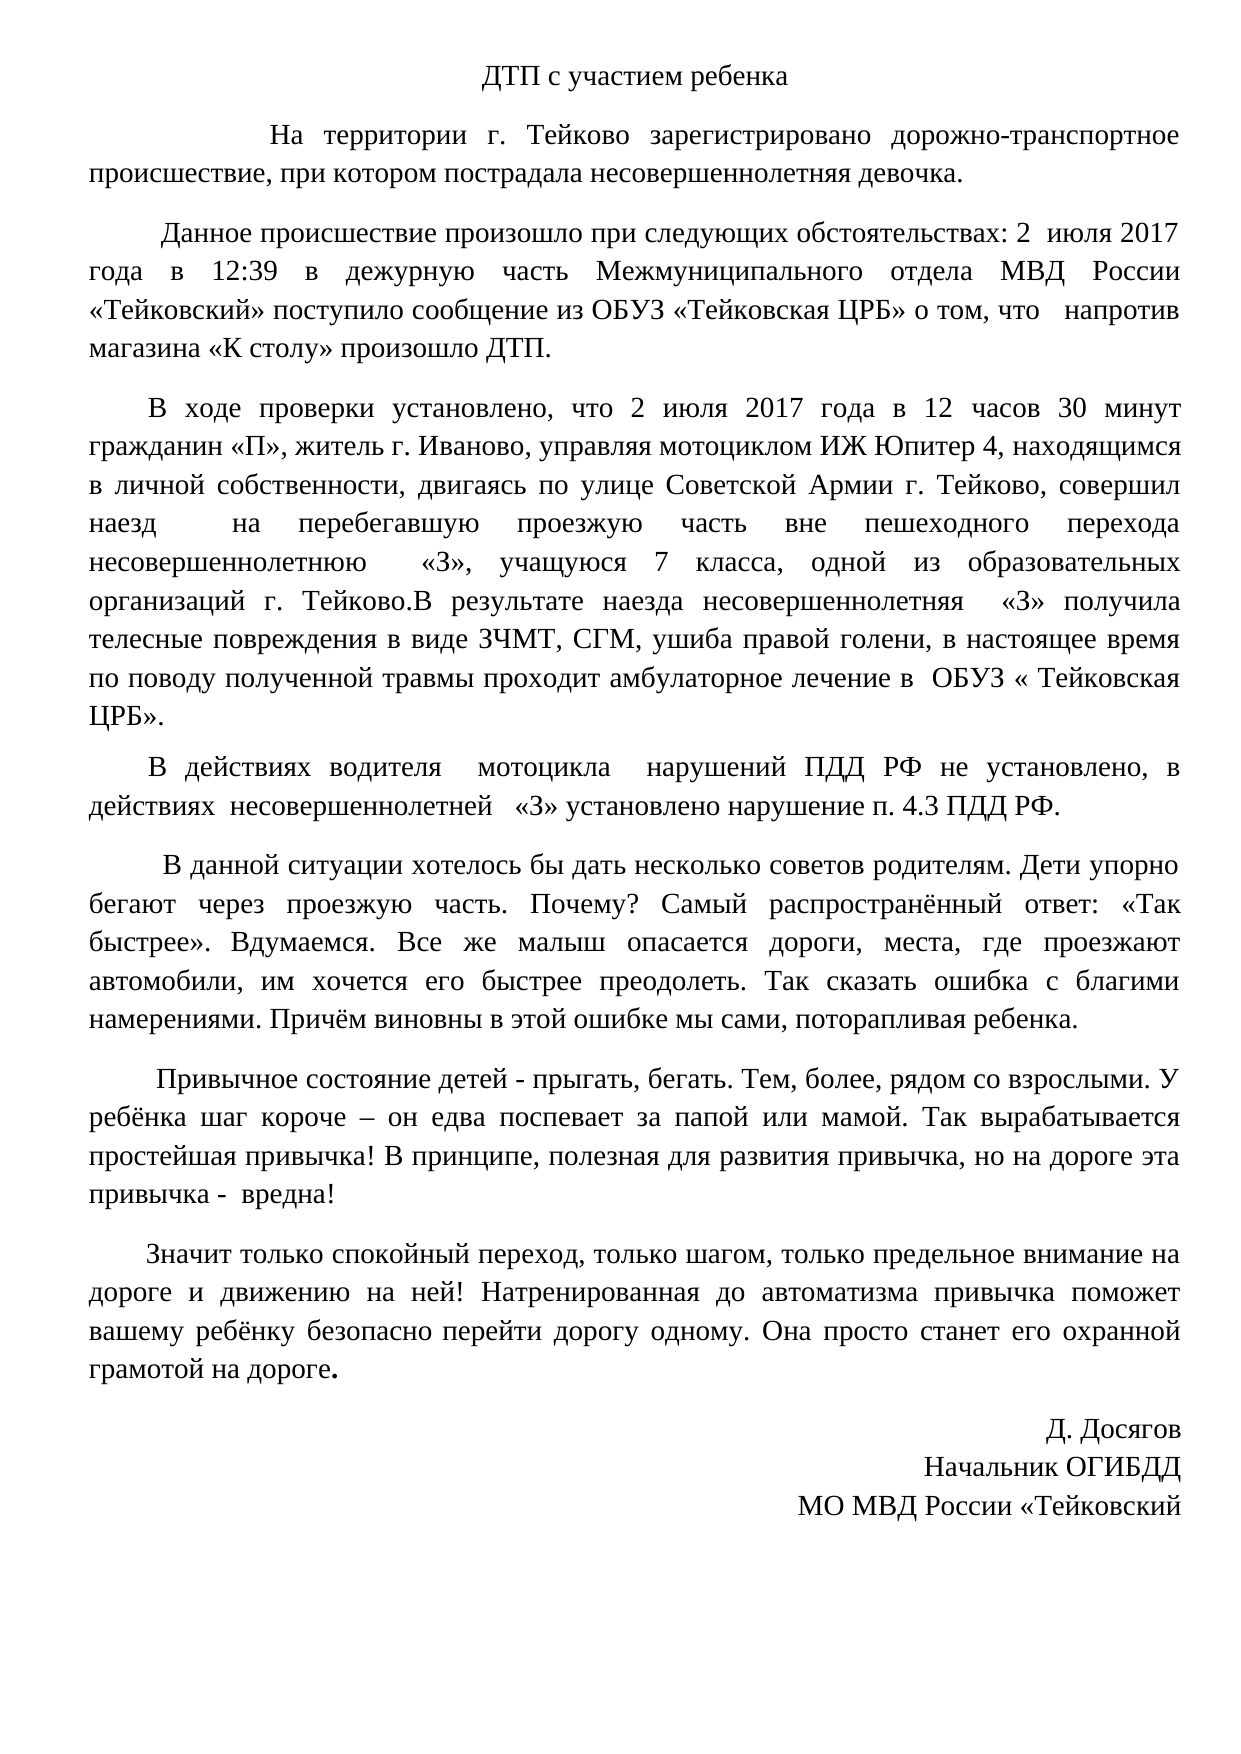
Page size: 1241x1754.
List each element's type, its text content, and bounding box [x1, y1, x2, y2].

text Привычное состояние детей - прыгать, бегать. Тем, более, рядом со взрослыми. У ребёнка шаг короче – он едва поспевает за папой или мамой. Так вырабатывается простейшая привычка! В принципе, полезная для развития привычка, но на дороге эта привычка - вредна! [89, 1061, 1181, 1210]
text Данное происшествие произошло при следующих обстоятельствах: 2 июля 2017 года в 12:39 в дежурную часть Межмуниципального отдела МВД России «Тейковский» поступило сообщение из ОБУЗ «Тейковская ЦРБ» о том, что напротив магазина «К столу» произошло ДТП. [89, 215, 1181, 364]
text В данной ситуации хотелось бы дать несколько советов родителям. Дети упорно бегают через проезжую часть. Почему? Самый распространённый ответ: «Так быстрее». Вдумаемся. Все же малыш опасается дороги, места, где проезжают автомобили, им хочется его быстрее преодолеть. Так сказать ошибка с благими намерениями. Причём виновны в этой ошибке мы сами, поторапливая ребенка. [89, 847, 1181, 1035]
text Д. Досягов [89, 1411, 1181, 1444]
text В действиях водителя мотоцикла нарушений ПДД РФ не установлено, в действиях несовершеннолетней «З» установлено нарушение п. 4.3 ПДД РФ. [89, 749, 1181, 821]
text Значит только спокойный переход, только шагом, только предельное внимание на дороге и движению на ней! Натренированная до автоматизма привычка поможет вашему ребёнку безопасно перейти дорогу одному. Она просто станет его охранной грамотой на дороге. [89, 1236, 1181, 1385]
text На территории г. Тейково зарегистрировано дорожно-транспортное происшествие, при котором пострадала несовершеннолетняя девочка. [89, 117, 1181, 189]
text ДТП с участием ребенка [89, 58, 1181, 91]
text В ходе проверки установлено, что 2 июля 2017 года в 12 часов 30 минут гражданин «П», житель г. Иваново, управляя мотоциклом ИЖ Юпитер 4, находящимся в личной собственности, двигаясь по улице Советской Армии г. Тейково, совершил наезд на перебегавшую проезжую часть вне пешеходного перехода несовершеннолетнюю «З», учащуюся 7 класса, одной из образовательных организаций г. Тейково.В результате наезда несовершеннолетняя «З» получила телесные повреждения в виде ЗЧМТ, СГМ, ушиба правой голени, в настоящее время по поводу полученной травмы проходит амбулаторное лечение в ОБУЗ « Тейковская ЦРБ». [89, 390, 1181, 732]
text Начальник ОГИБДД МО МВД России «Тейковский [89, 1449, 1181, 1521]
